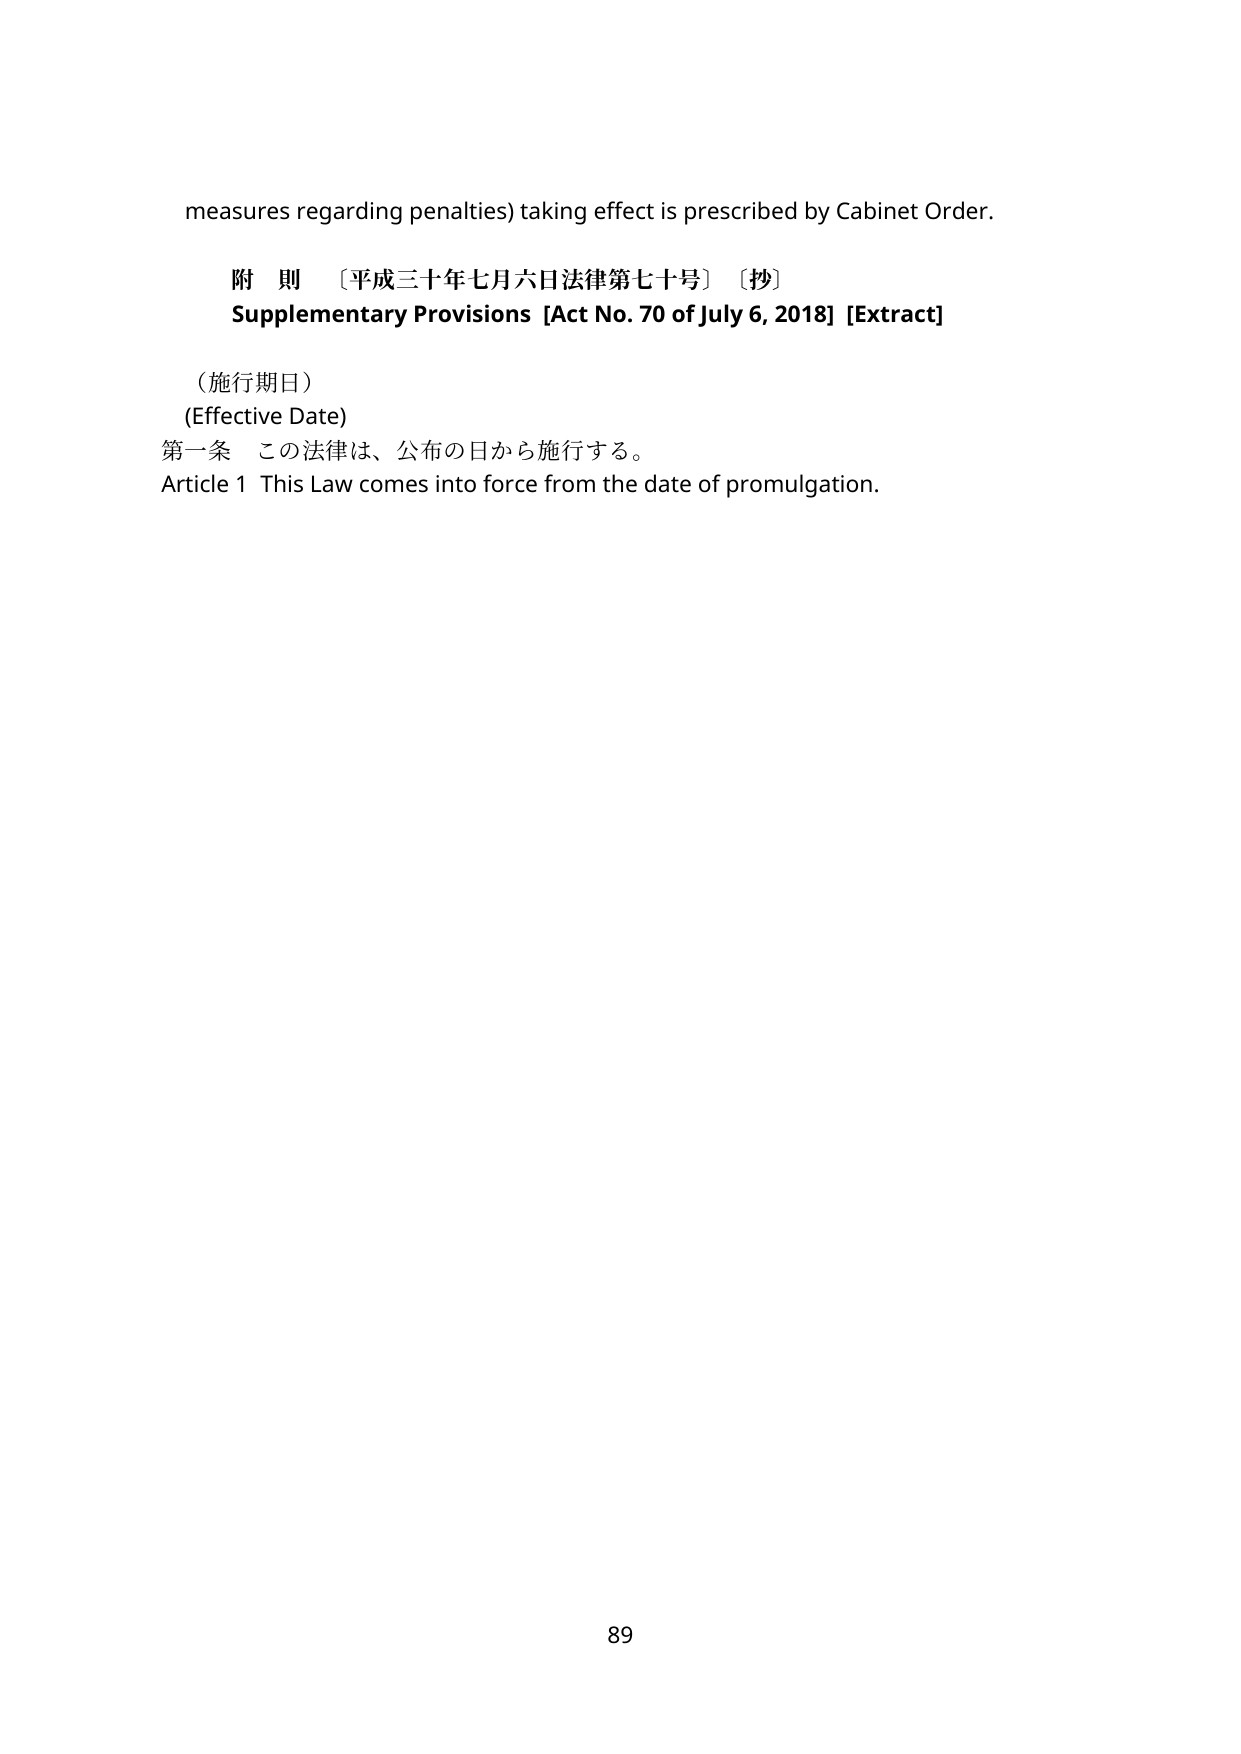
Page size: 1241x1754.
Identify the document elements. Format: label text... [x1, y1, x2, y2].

text 附 則 〔平成三十年七月六日法律第七十号〕〔抄〕 [230, 262, 1079, 296]
text Supplementary Provisions [Act No. 70 of July 6, 2018] [Extract] [230, 296, 1079, 330]
text （施行期日） [184, 364, 1079, 399]
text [161, 194, 1079, 228]
text Article 1 This Law comes into force from the date of promulgation. [161, 467, 1079, 501]
text (Effective Date) [184, 399, 1079, 433]
text 第一条 この法律は、公布の日から施行する。 [161, 433, 1079, 467]
